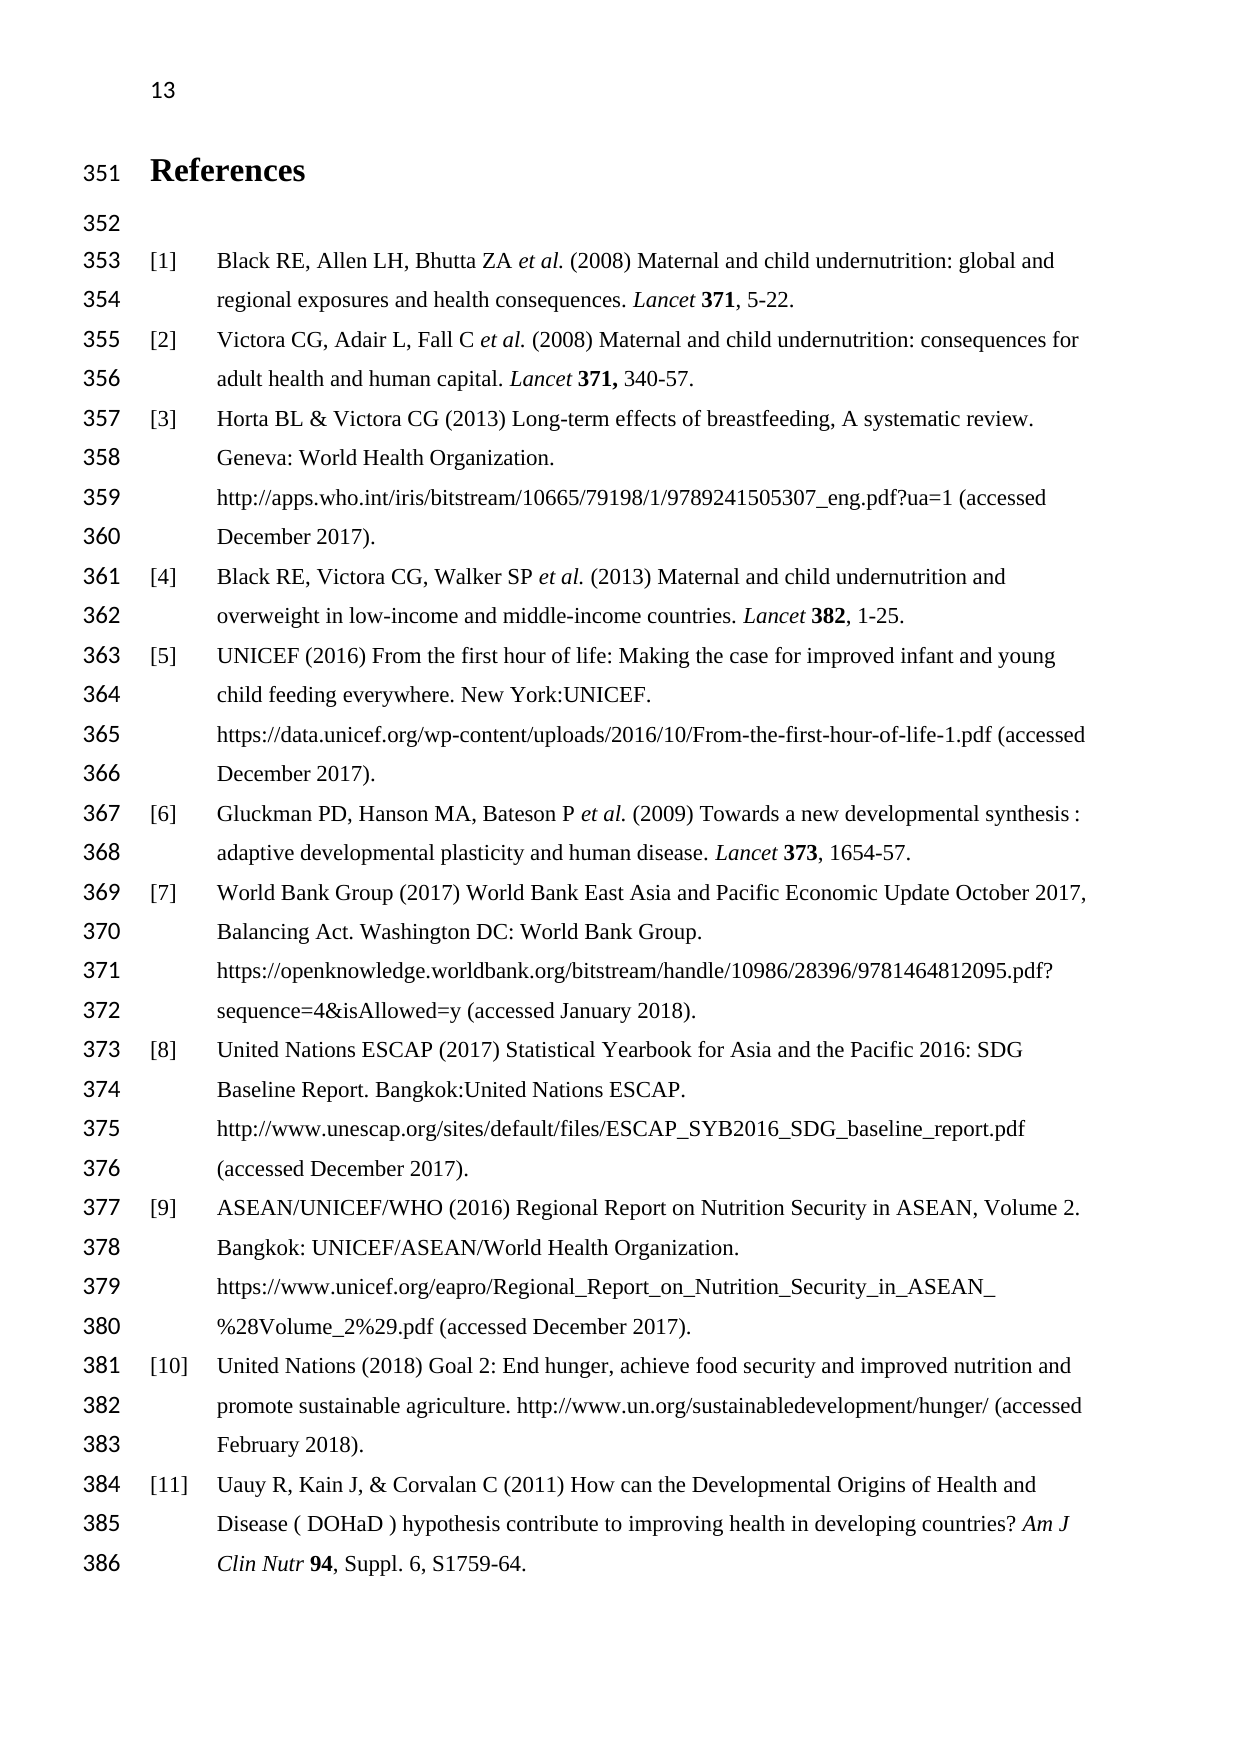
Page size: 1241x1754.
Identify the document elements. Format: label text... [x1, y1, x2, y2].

text [5] UNICEF (2016) From the first hour of life: Making the case for improved infant and young child feeding everywhere. New York:UNICEF. https://data.unicef.org/wp-content/uploads/2016/10/From-the-first-hour-of-life-1.pdf (accessed December 2017). [150, 642, 1090, 787]
text [6] Gluckman PD, Hanson MA, Bateson P et al. (2009) Towards a new developmental synthesis : adaptive developmental plasticity and human disease. Lancet 373, 1654-57. [150, 800, 1090, 866]
text [9] ASEAN/UNICEF/WHO (2016) Regional Report on Nutrition Security in ASEAN, Volume 2. Bangkok: UNICEF/ASEAN/World Health Organization. https://www.unicef.org/eapro/Regional_Report_on_Nutrition_Security_in_ASEAN_%28Volume_2%29.pdf (accessed December 2017). [150, 1194, 1090, 1339]
text [11] Uauy R, Kain J, & Corvalan C (2011) How can the Developmental Origins of Health and Disease ( DOHaD ) hypothesis contribute to improving health in developing countries? Am J Clin Nutr 94, Suppl. 6, S1759-64. [150, 1471, 1090, 1576]
text References [150, 150, 1090, 188]
text [8] United Nations ESCAP (2017) Statistical Yearbook for Asia and the Pacific 2016: SDG Baseline Report. Bangkok:United Nations ESCAP. http://www.unescap.org/sites/default/files/ESCAP_SYB2016_SDG_baseline_report.pdf (accessed December 2017). [150, 1037, 1090, 1181]
text [7] World Bank Group (2017) World Bank East Asia and Pacific Economic Update October 2017, Balancing Act. Washington DC: World Bank Group. https://openknowledge.worldbank.org/bitstream/handle/10986/28396/9781464812095.pdf?sequence=4&isAllowed=y (accessed January 2018). [150, 879, 1090, 1023]
text [2] Victora CG, Adair L, Fall C et al. (2008) Maternal and child undernutrition: consequences for adult health and human capital. Lancet 371, 340-57. [150, 326, 1090, 392]
text [1] Black RE, Allen LH, Bhutta ZA et al. (2008) Maternal and child undernutrition: global and regional exposures and health consequences. Lancet 371, 5-22. [150, 247, 1090, 313]
text [4] Black RE, Victora CG, Walker SP et al. (2013) Maternal and child undernutrition and overweight in low-income and middle-income countries. Lancet 382, 1-25. [150, 563, 1090, 629]
text [3] Horta BL & Victora CG (2013) Long-term effects of breastfeeding, A systematic review. Geneva: World Health Organization. http://apps.who.int/iris/bitstream/10665/79198/1/9789241505307_eng.pdf?ua=1 (accessed December 2017). [150, 405, 1090, 550]
text [10] United Nations (2018) Goal 2: End hunger, achieve food security and improved nutrition and promote sustainable agriculture. http://www.un.org/sustainabledevelopment/hunger/ (accessed February 2018). [150, 1352, 1090, 1458]
